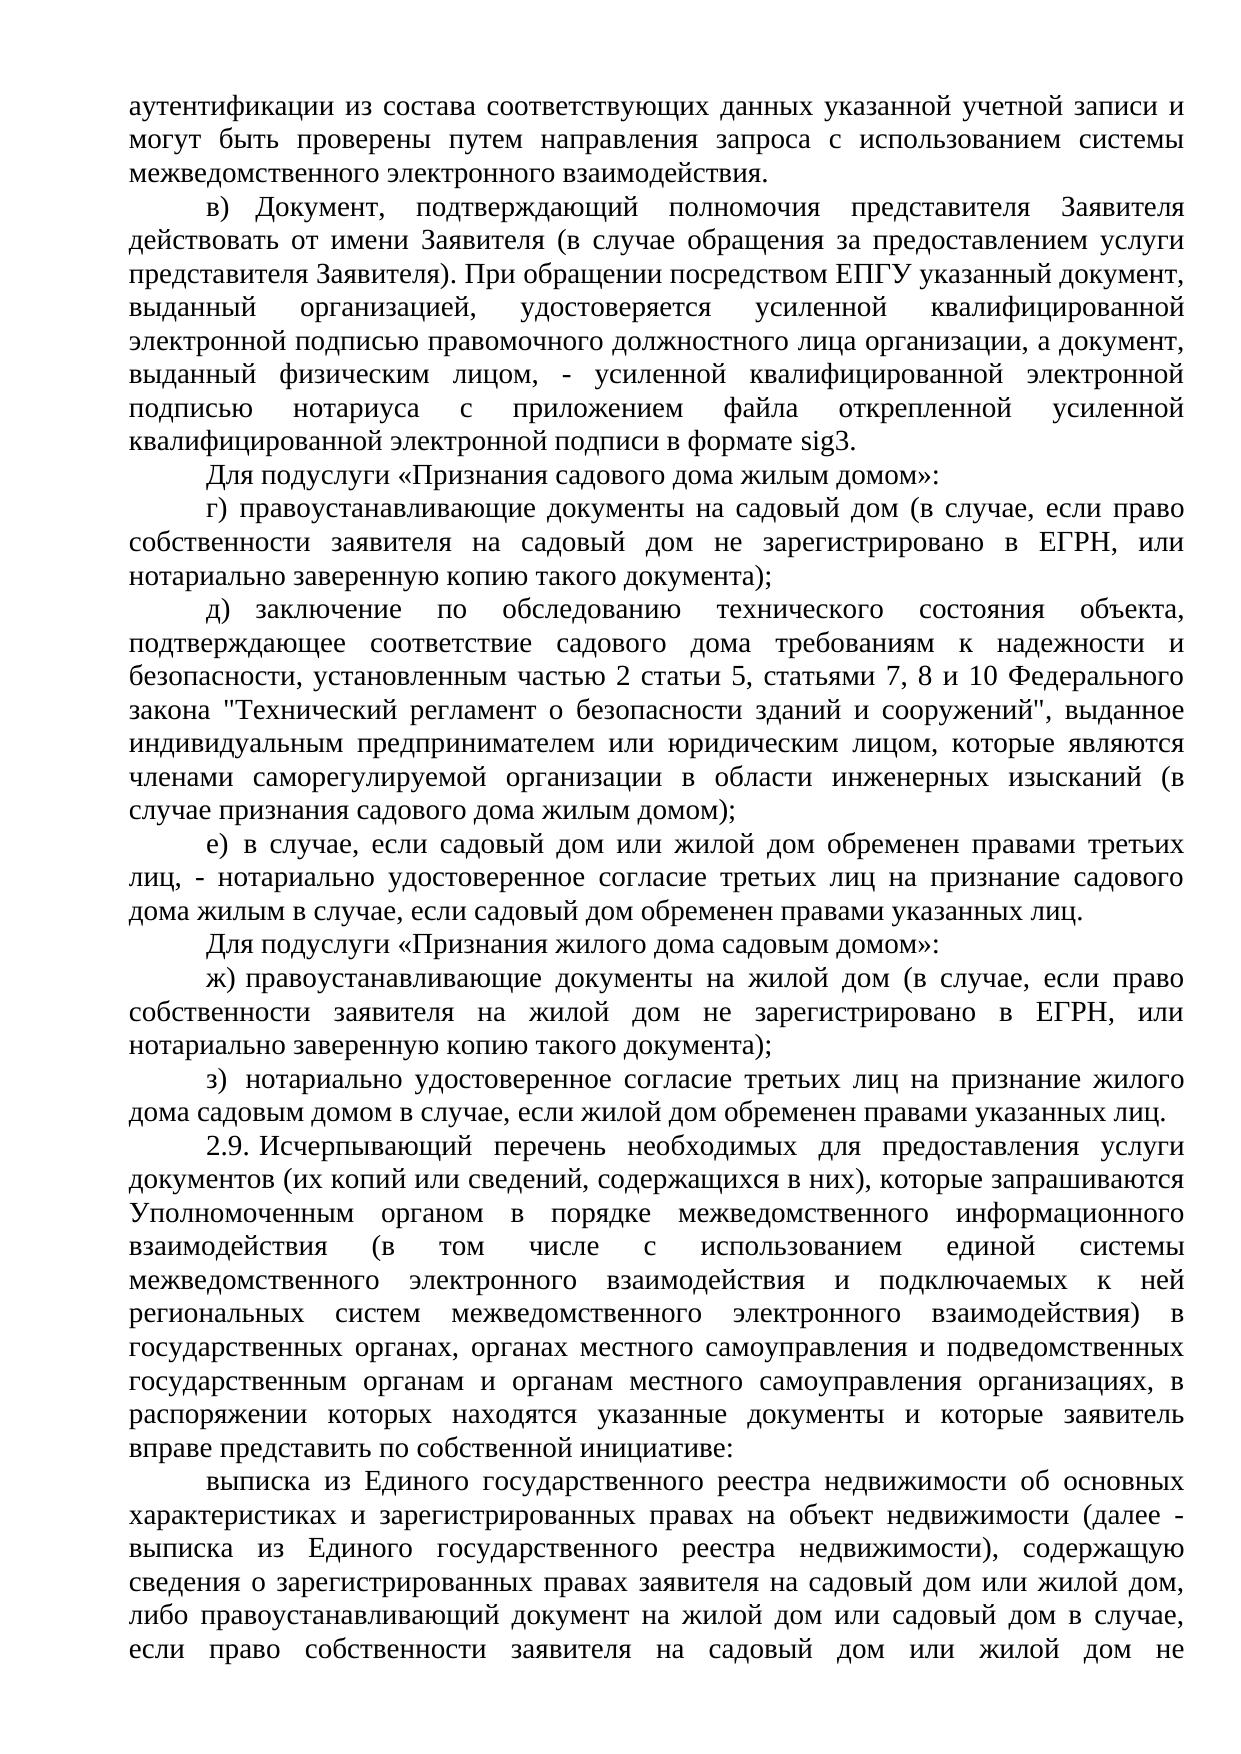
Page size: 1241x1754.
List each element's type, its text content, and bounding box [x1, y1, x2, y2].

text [129, 1464, 1185, 1665]
text з) нотариально удостоверенное согласие третьих лиц на признание жилого дома садовым домом в случае, если жилой дом обременен правами указанных лиц. [129, 1061, 1185, 1128]
text Для подуслуги «Признания садового дома жилым домом»: [129, 458, 1185, 491]
text г) правоустанавливающие документы на садовый дом (в случае, если право собственности заявителя на садовый дом не зарегистрировано в ЕГРН, или нотариально заверенную копию такого документа); [129, 491, 1185, 592]
text е) в случае, если садовый дом или жилой дом обременен правами третьих лиц, - нотариально удостоверенное согласие третьих лиц на признание садового дома жилым в случае, если садовый дом обременен правами указанных лиц. [129, 827, 1185, 927]
text в) Документ, подтверждающий полномочия представителя Заявителя действовать от имени Заявителя (в случае обращения за предоставлением услуги представителя Заявителя). При обращении посредством ЕПГУ указанный документ, выданный организацией, удостоверяется усиленной квалифицированной электронной подписью правомочного должностного лица организации, а документ, выданный физическим лицом, - усиленной квалифицированной электронной подписью нотариуса с приложением файла открепленной усиленной квалифицированной электронной подписи в формате sig3. [129, 189, 1185, 458]
text ж) правоустанавливающие документы на жилой дом (в случае, если право собственности заявителя на жилой дом не зарегистрировано в ЕГРН, или нотариально заверенную копию такого документа); [129, 961, 1185, 1061]
list Исчерпывающий перечень необходимых для предоставления услуги документов (их копий или сведений, содержащихся в них), которые запрашиваются Уполномоченным органом в порядке межведомственного информационного взаимодействия (в том числе с использованием единой системы межведомственного электронного взаимодействия и подключаемых к ней региональных систем межведомственного электронного взаимодействия) в государственных органах, органах местного самоуправления и подведомственных государственным органам и органам местного самоуправления организациях, в распоряжении которых находятся указанные документы и которые заявитель вправе представить по собственной инициативе: [129, 1128, 1185, 1464]
text д) заключение по обследованию технического состояния объекта, подтверждающее соответствие садового дома требованиям к надежности и безопасности, установленным частью 2 статьи 5, статьями 7, 8 и 10 Федерального закона "Технический регламент о безопасности зданий и сооружений", выданное индивидуальным предпринимателем или юридическим лицом, которые являются членами саморегулируемой организации в области инженерных изысканий (в случае признания садового дома жилым домом); [129, 592, 1185, 827]
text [129, 89, 1185, 189]
text Для подуслуги «Признания жилого дома садовым домом»: [129, 927, 1185, 961]
